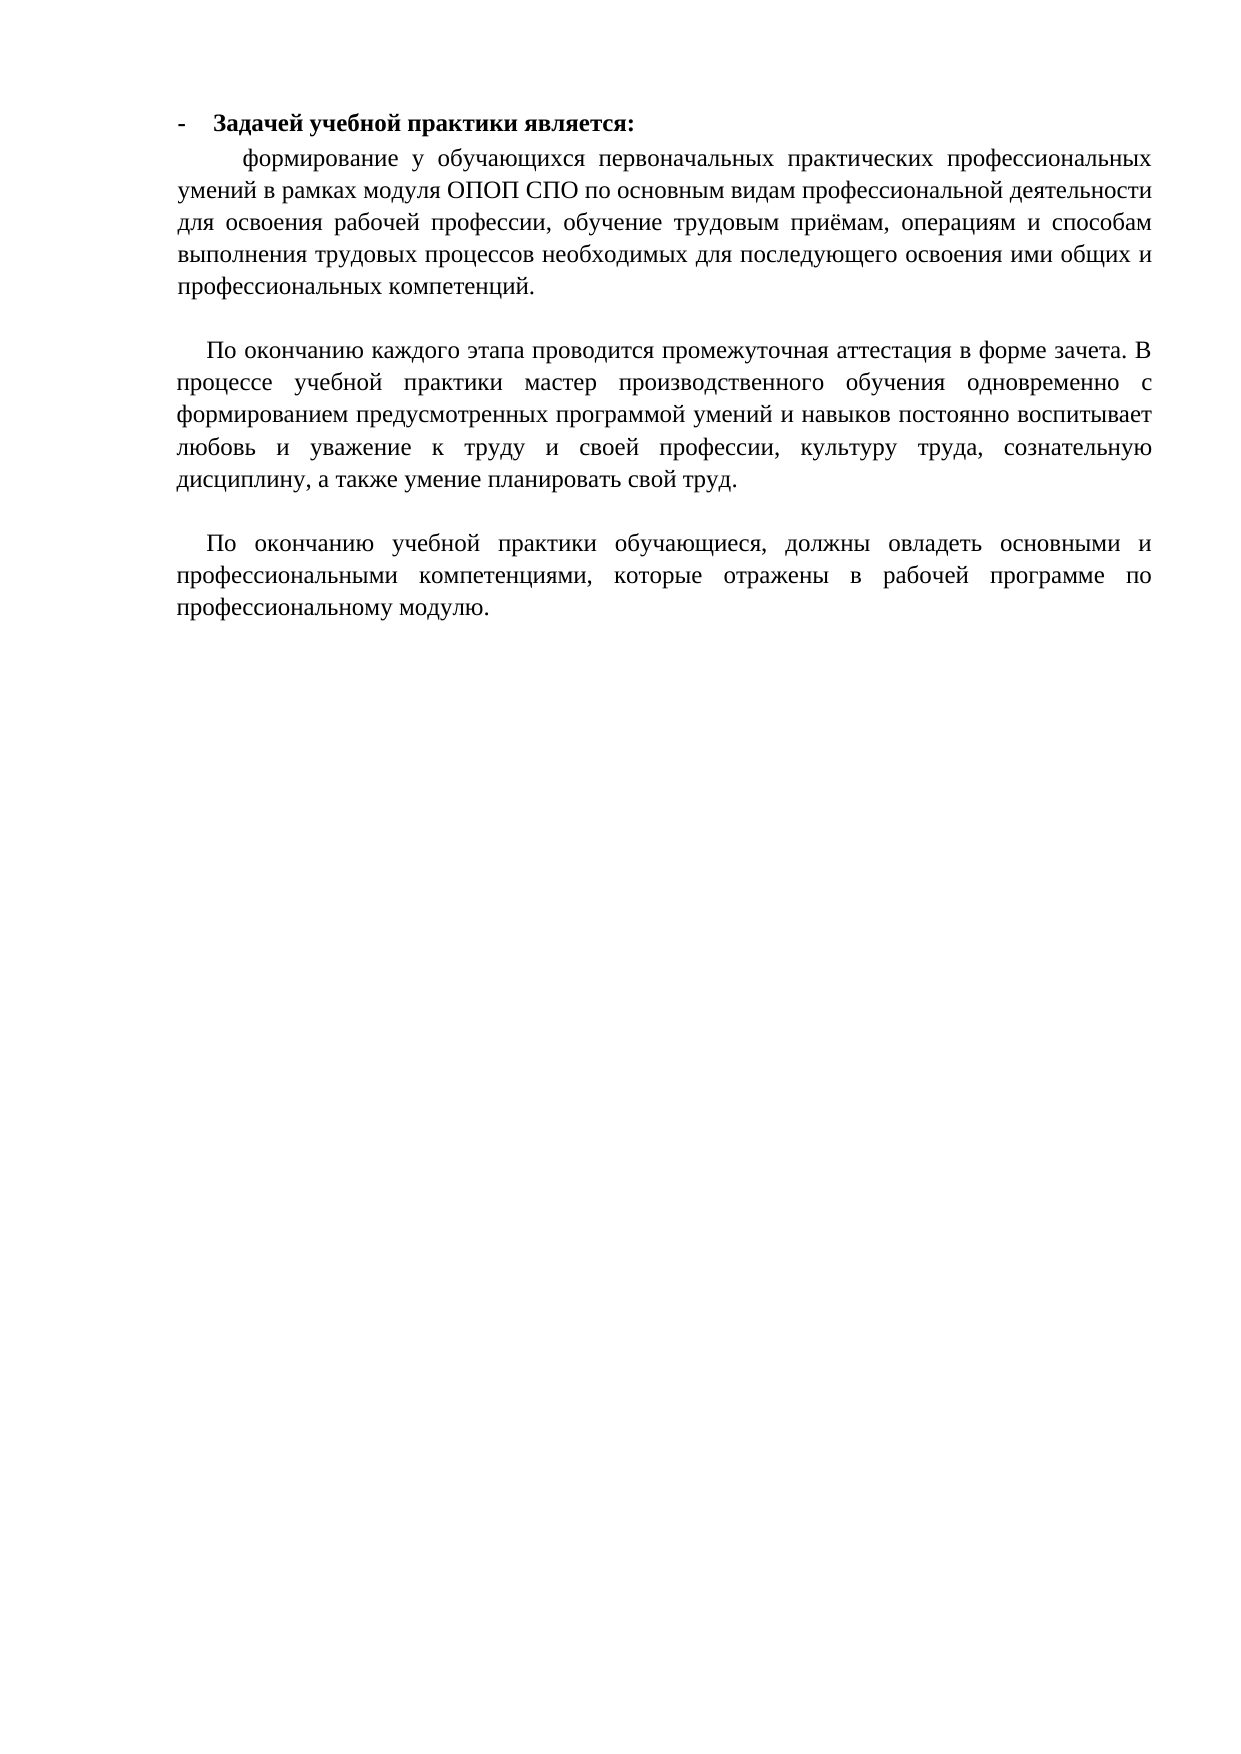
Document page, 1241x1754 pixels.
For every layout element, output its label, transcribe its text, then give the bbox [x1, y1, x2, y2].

text формирование у обучающихся первоначальных практических профессиональных умений в рамках модуля ОПОП СПО по основным видам профессиональной деятельности для освоения рабочей профессии, обучение трудовым приёмам, операциям и способам выполнения трудовых процессов необходимых для последующего освоения ими общих и профессиональных компетенций. [176, 143, 1153, 300]
text По окончанию учебной практики обучающиеся, должны овладеть основными и профессиональными компетенциями, которые отражены в рабочей программе по профессиональному модулю. [176, 528, 1153, 621]
text По окончанию каждого этапа проводится промежуточная аттестация в форме зачета. В процессе учебной практики мастер производственного обучения одновременно с формированием предусмотренных программой умений и навыков постоянно воспитывает любовь и уважение к труду и своей профессии, культуру труда, сознательную дисциплину, а также умение планировать свой труд. [176, 335, 1153, 493]
list Задачей учебной практики является: [177, 108, 1153, 137]
